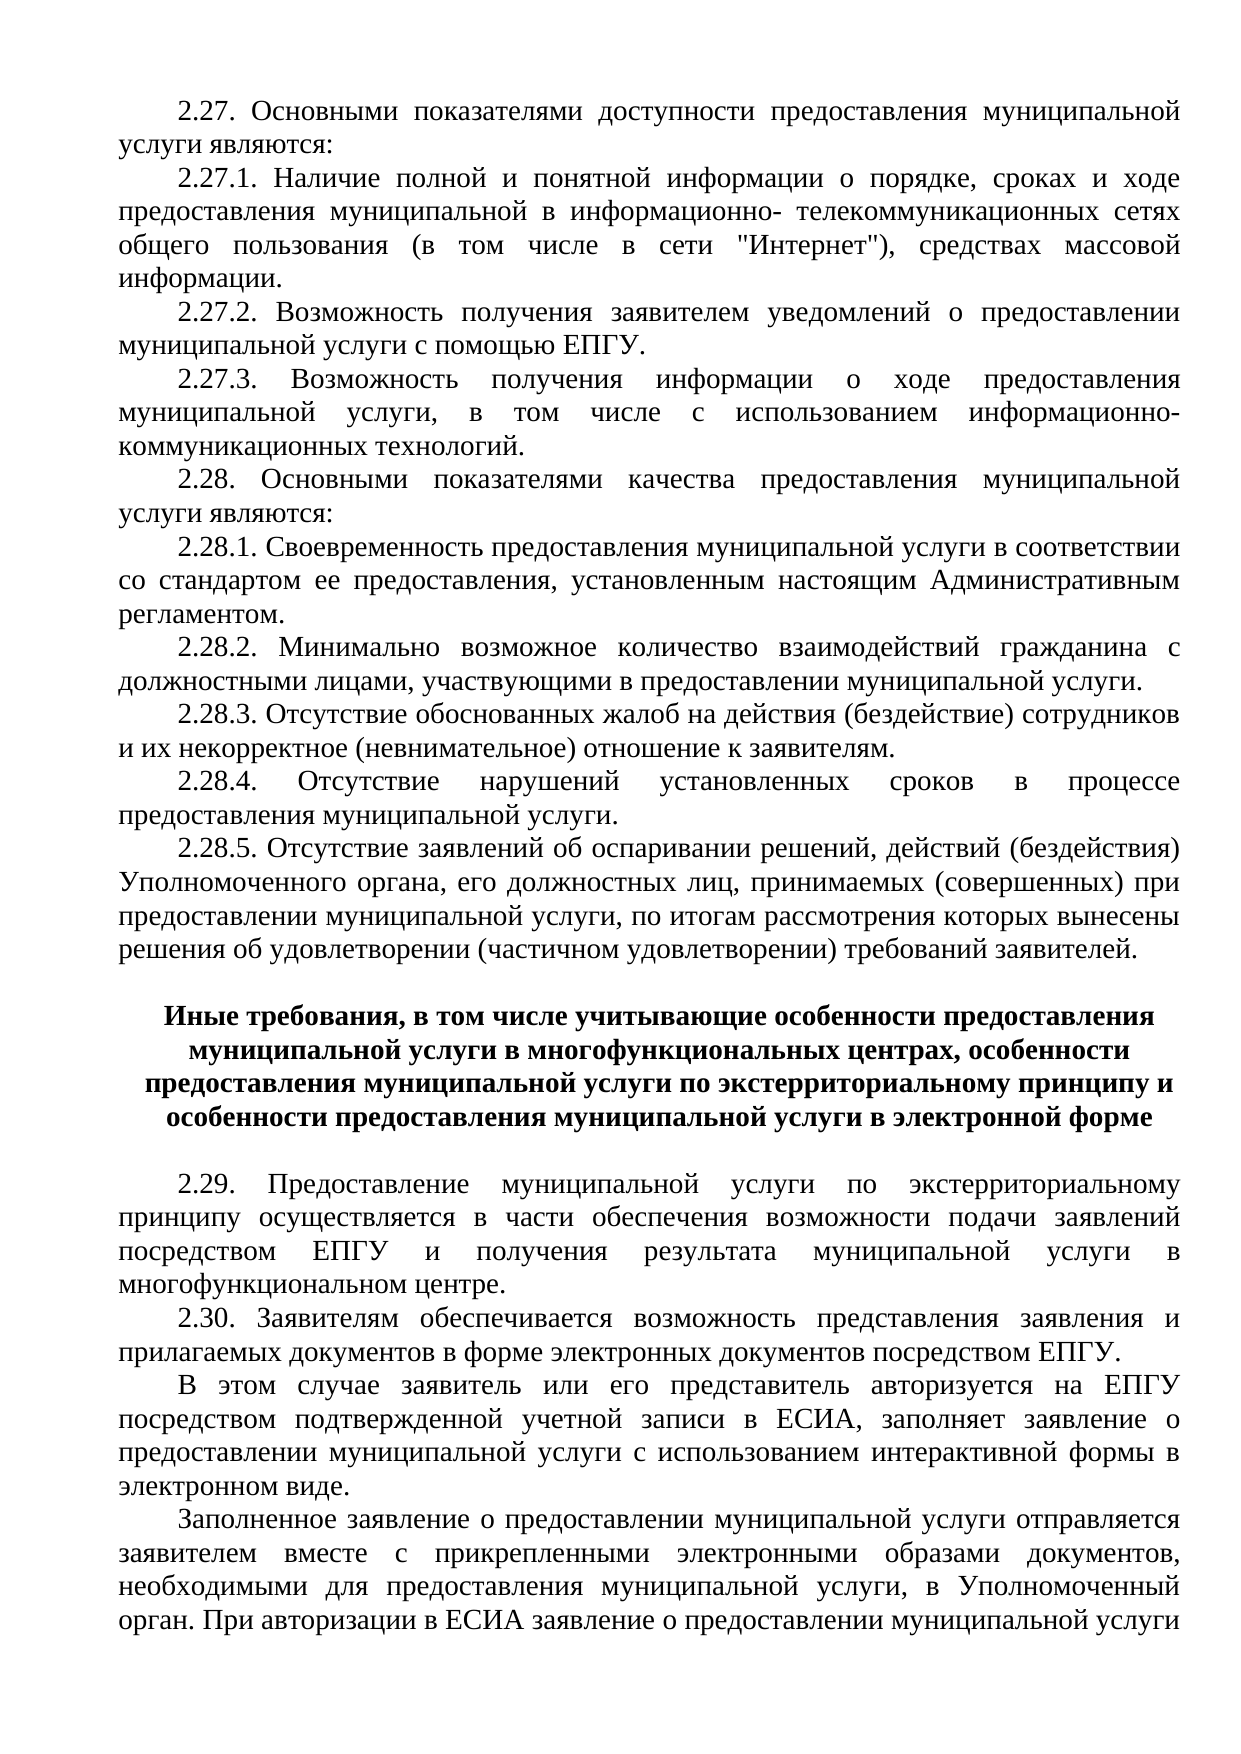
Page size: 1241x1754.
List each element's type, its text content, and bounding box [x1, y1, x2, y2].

text 2.30. Заявителям обеспечивается возможность представления заявления и прилагаемых документов в форме электронных документов посредством ЕПГУ. [118, 1300, 1181, 1367]
text 2.27.3. Возможность получения информации о ходе предоставления муниципальной услуги, в том числе с использованием информационно-коммуникационных технологий. [118, 361, 1181, 462]
text 2.28.2. Минимально возможное количество взаимодействий гражданина с должностными лицами, участвующими в предоставлении муниципальной услуги. [118, 629, 1181, 696]
text 2.27.1. Наличие полной и понятной информации о порядке, сроках и ходе предоставления муниципальной в информационно- телекоммуникационных сетях общего пользования (в том числе в сети "Интернет"), средствах массовой информации. [118, 160, 1181, 294]
text 2.28.3. Отсутствие обоснованных жалоб на действия (бездействие) сотрудников и их некорректное (невнимательное) отношение к заявителям. [118, 696, 1181, 763]
text В этом случае заявитель или его представитель авторизуется на ЕПГУ посредством подтвержденной учетной записи в ЕСИА, заполняет заявление о предоставлении муниципальной услуги с использованием интерактивной формы в электронном виде. [118, 1367, 1181, 1501]
subtitle Иные требования, в том числе учитывающие особенности предоставления муниципальной услуги в многофункциональных центрах, особенности предоставления муниципальной услуги по экстерриториальному принципу и особенности предоставления муниципальной услуги в электронной форме [138, 998, 1181, 1132]
text 2.28.1. Своевременность предоставления муниципальной услуги в соответствии со стандартом ее предоставления, установленным настоящим Административным регламентом. [118, 529, 1181, 629]
text 2.28. Основными показателями качества предоставления муниципальной услуги являются: [118, 462, 1181, 529]
text 2.27.2. Возможность получения заявителем уведомлений о предоставлении муниципальной услуги с помощью ЕПГУ. [118, 294, 1181, 361]
text 2.28.4. Отсутствие нарушений установленных сроков в процессе предоставления муниципальной услуги. [118, 763, 1181, 831]
text 2.28.5. Отсутствие заявлений об оспаривании решений, действий (бездействия) Уполномоченного органа, его должностных лиц, принимаемых (совершенных) при предоставлении муниципальной услуги, по итогам рассмотрения которых вынесены решения об удовлетворении (частичном удовлетворении) требований заявителей. [118, 831, 1181, 965]
text 2.27. Основными показателями доступности предоставления муниципальной услуги являются: [118, 93, 1181, 160]
text 2.29. Предоставление муниципальной услуги по экстерриториальному принципу осуществляется в части обеспечения возможности подачи заявлений посредством ЕПГУ и получения результата муниципальной услуги в многофункциональном центре. [118, 1166, 1181, 1300]
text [118, 1501, 1181, 1636]
